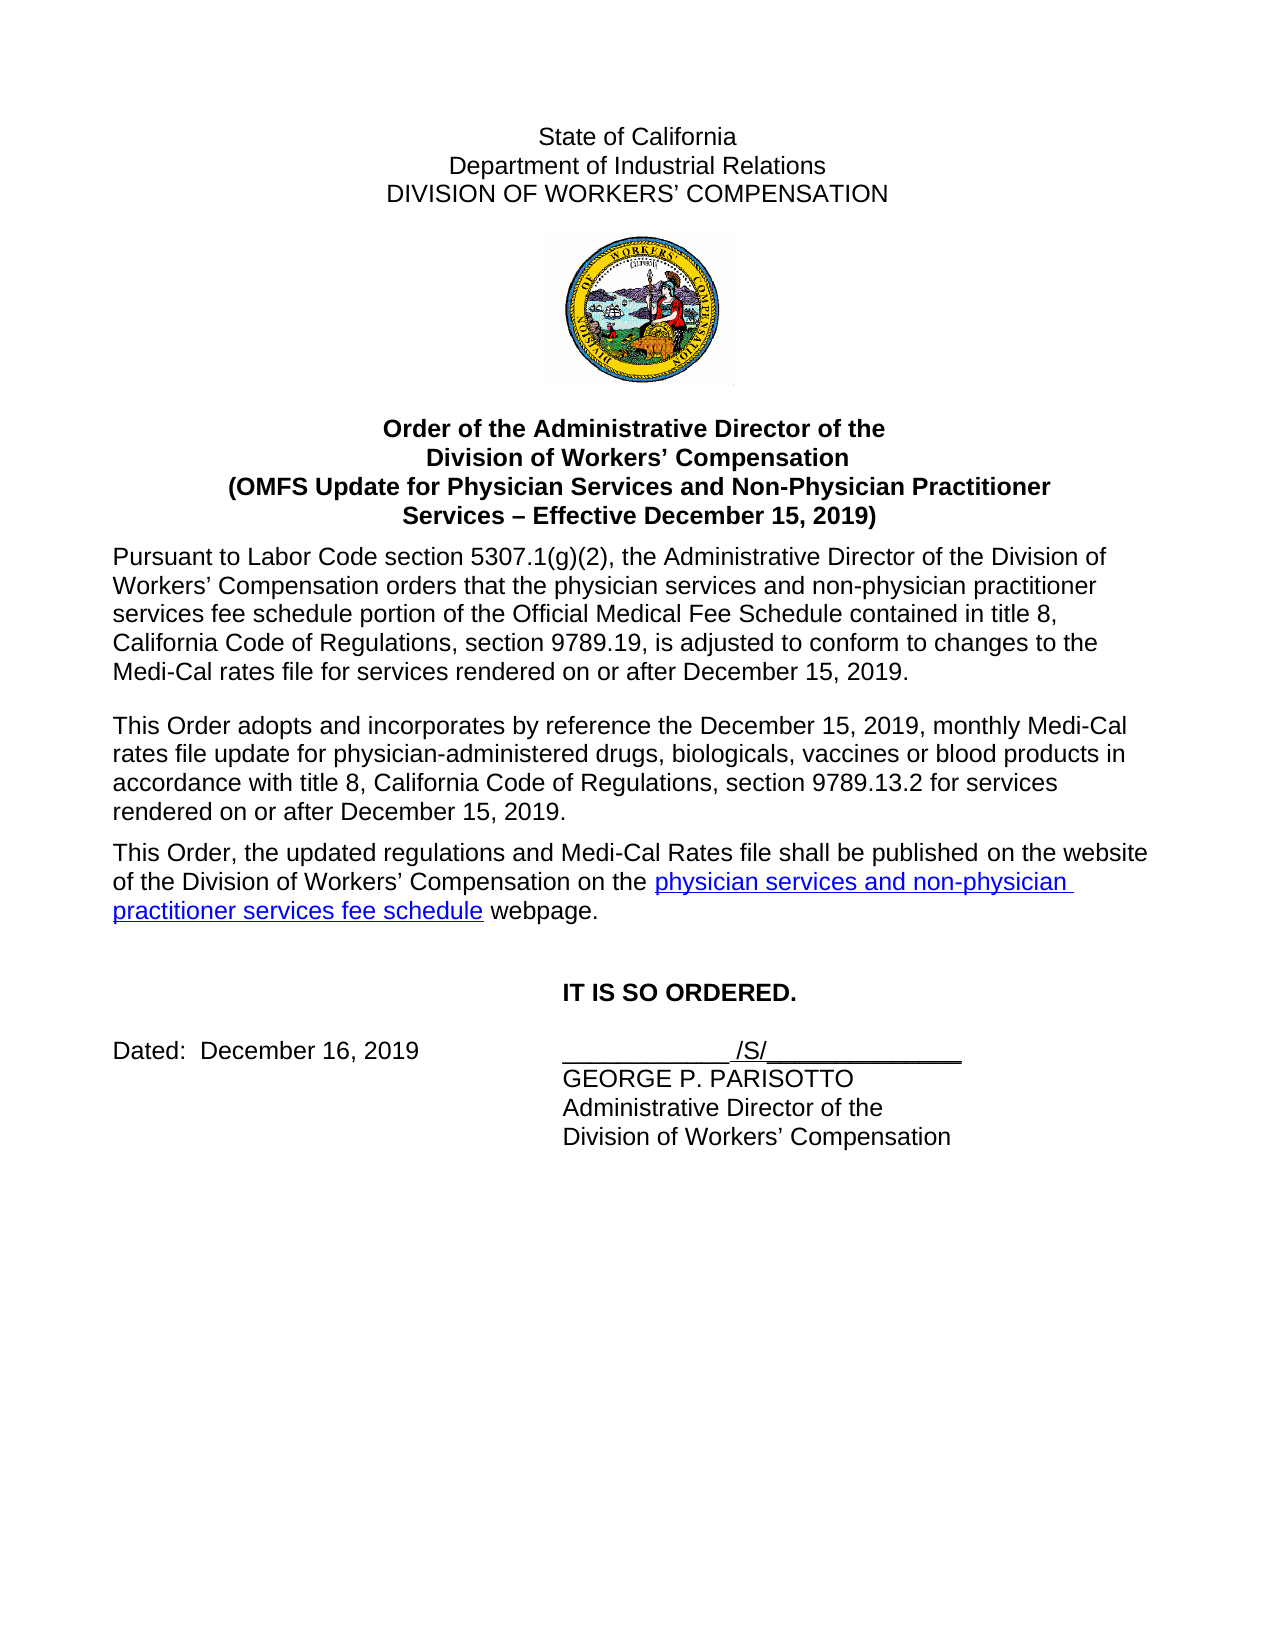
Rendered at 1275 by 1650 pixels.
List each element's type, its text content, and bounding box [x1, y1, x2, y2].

text (OMFS Update for Physician Services and Non-Physician Practitioner Services – Effective December 15, 2019) [192, 472, 1087, 529]
text This Order adopts and incorporates by reference the December 15, 2019, monthly Medi-Cal rates file update for physician-administered drugs, biologicals, vaccines or blood products in accordance with title 8, California Code of Regulations, section 9789.13.2 for services rendered on or after December 15, 2019. [112, 711, 1162, 826]
text Pursuant to Labor Code section 5307.1(g)(2), the Administrative Director of the Division of Workers’ Compensation orders that the physician services and non-physician practitioner services fee schedule portion of the Official Medical Fee Schedule contained in title 8, California Code of Regulations, section 9789.19, is adjusted to conform to changes to the Medi-Cal rates file for services rendered on or after December 15, 2019. [112, 542, 1162, 686]
text Administrative Director of the [487, 1093, 1162, 1122]
text GEORGE P. PARISOTTO [487, 1064, 1162, 1093]
text IT IS SO ORDERED. [554, 978, 1162, 1007]
text This Order, the updated regulations and Medi-Cal Rates file shall be published on the website of the Division of Workers’ Compensation on the physician services and non-physician practitioner services fee schedule webpage. [112, 838, 1162, 924]
subtitle Order of the Administrative Director of the Division of Workers’ Compensation [187, 414, 1087, 472]
subtitle State of California Department of Industrial Relations DIVISION OF WORKERS’ COMPENSATION [187, 122, 1087, 208]
text Division of Workers’ Compensation [487, 1122, 1162, 1151]
text Dated: December 16, 2019 ____________ /S/______________ [112, 1036, 1162, 1064]
picture [541, 233, 734, 386]
